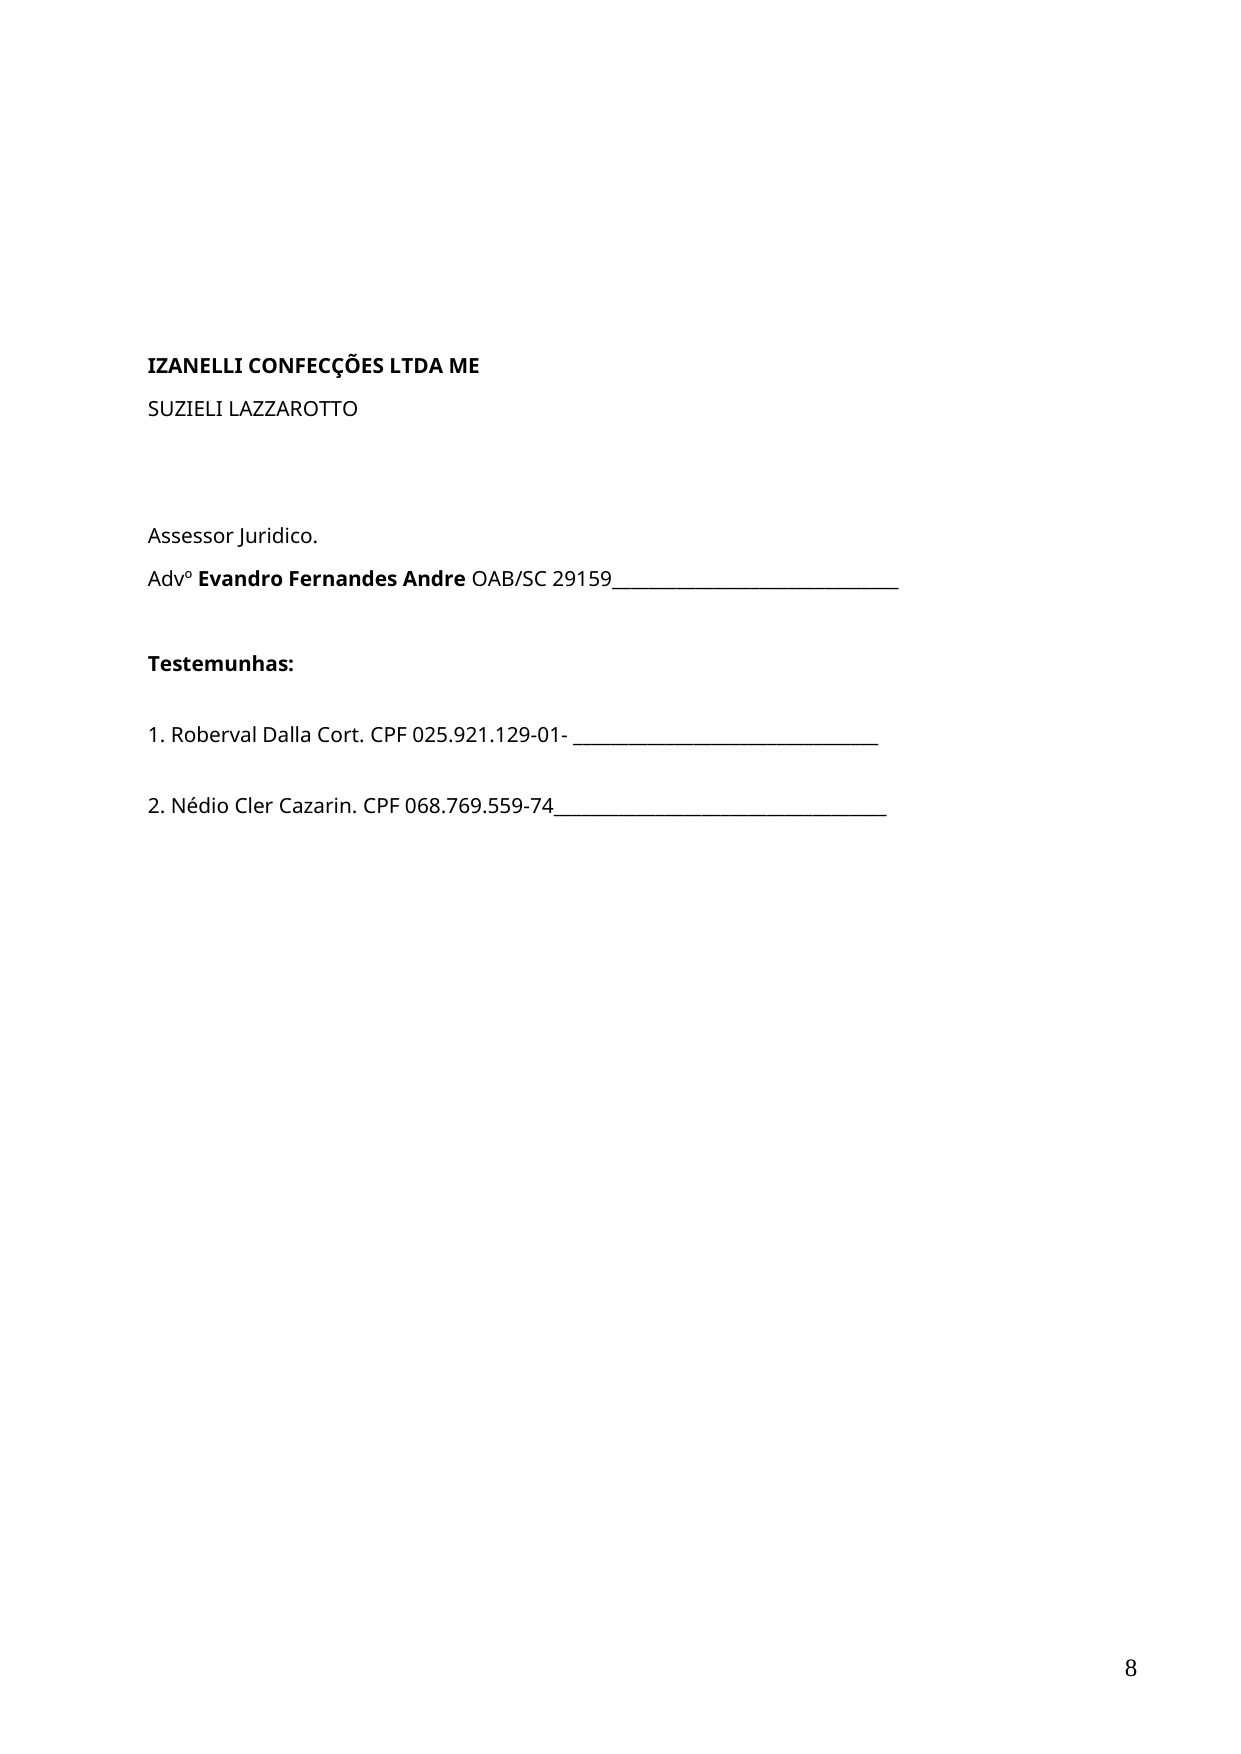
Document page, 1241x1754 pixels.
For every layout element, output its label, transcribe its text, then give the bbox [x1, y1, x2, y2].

text Advº Evandro Fernandes Andre OAB/SC 29159_______________________________ [148, 564, 1137, 592]
text SUZIELI LAZZAROTTO [148, 394, 1137, 422]
text Testemunhas: [148, 649, 1137, 678]
text IZANELLI CONFECÇÕES LTDA ME [148, 351, 1137, 379]
text 2. Nédio Cler Cazarin. CPF 068.769.559-74____________________________________ [148, 791, 1137, 820]
table_header 1. Roberval Dalla Cort. CPF 025.921.129-01- _________________________________ [140, 692, 1152, 791]
text Assessor Juridico. [148, 521, 1137, 550]
